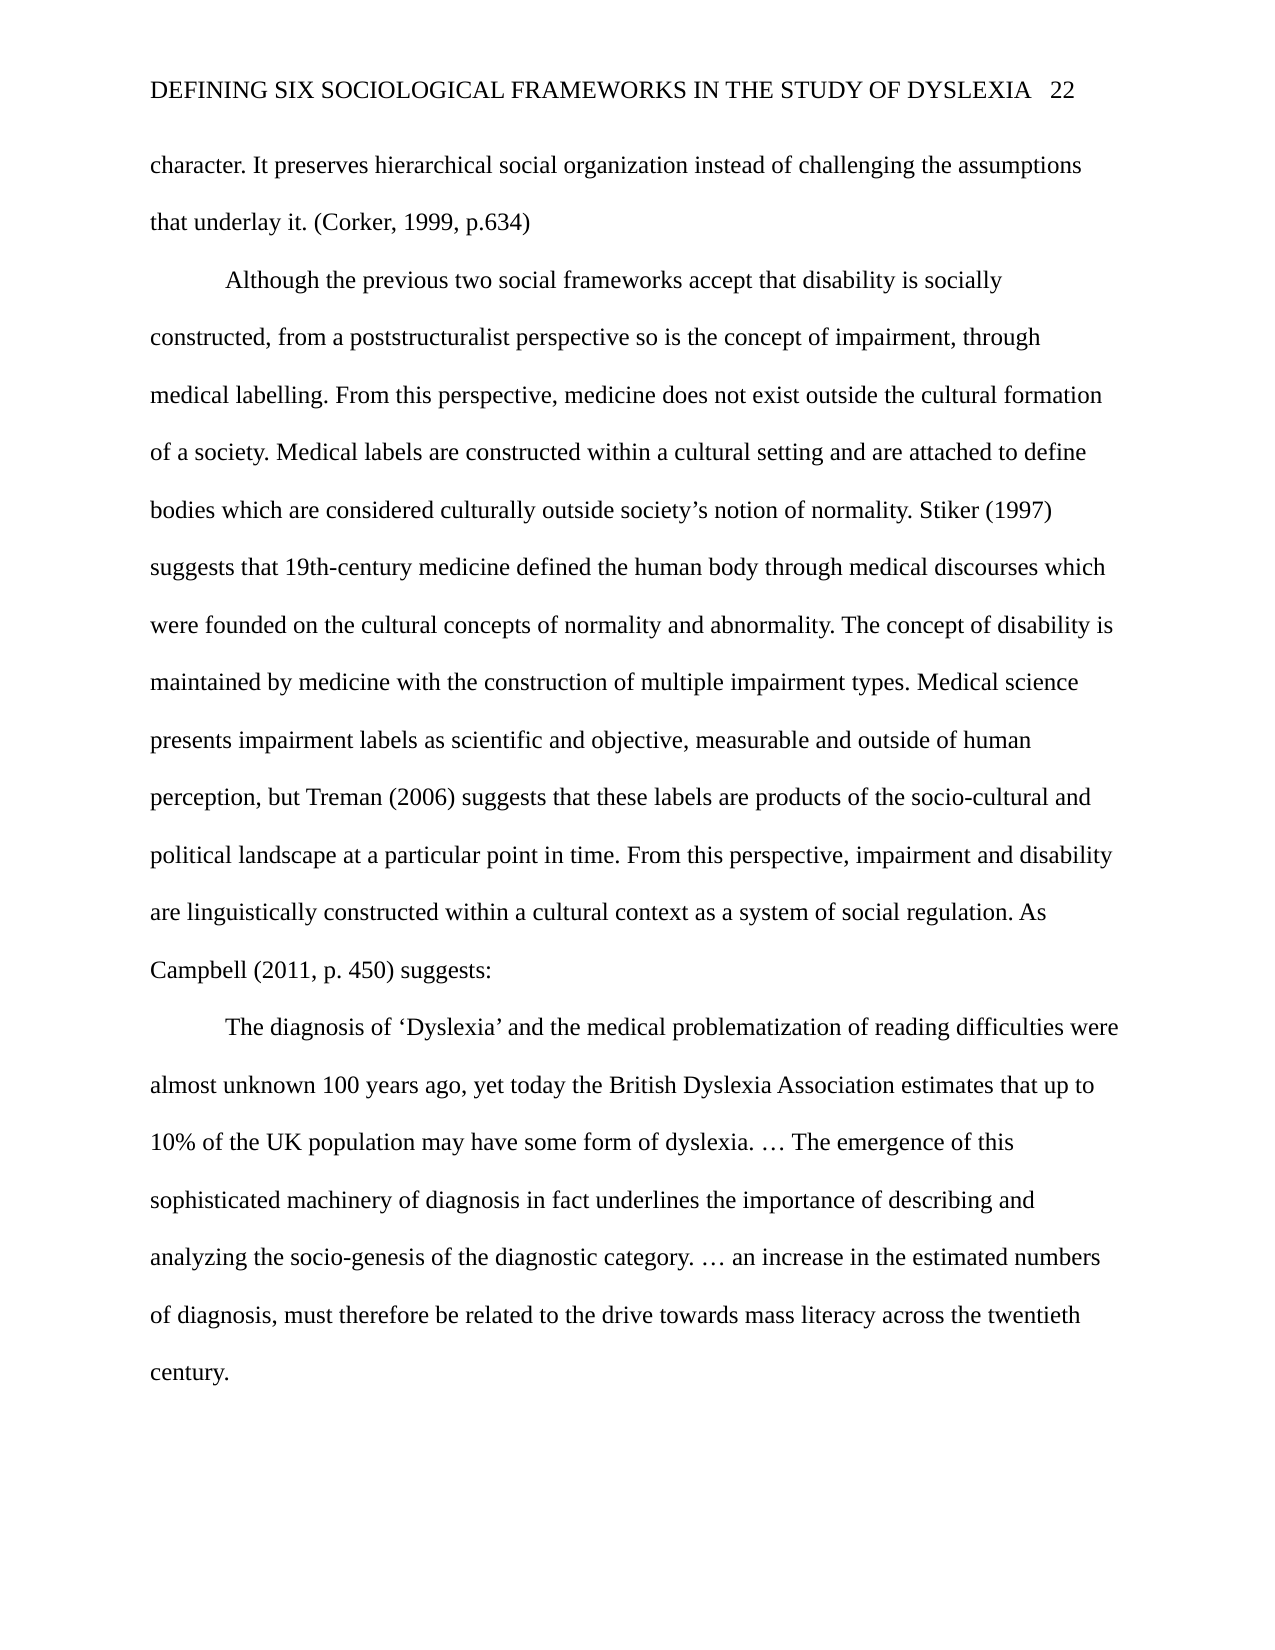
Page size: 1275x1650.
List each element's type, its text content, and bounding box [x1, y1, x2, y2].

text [150, 150, 1125, 236]
text Although the previous two social frameworks accept that disability is socially constructed, from a poststructuralist perspective so is the concept of impairment, through medical labelling. From this perspective, medicine does not exist outside the cultural formation of a society. Medical labels are constructed within a cultural setting and are attached to define bodies which are considered culturally outside society’s notion of normality. Stiker (1997) suggests that 19th-century medicine defined the human body through medical discourses which were founded on the cultural concepts of normality and abnormality. The concept of disability is maintained by medicine with the construction of multiple impairment types. Medical science presents impairment labels as scientific and objective, measurable and outside of human perception, but Treman (2006) suggests that these labels are products of the socio-cultural and political landscape at a particular point in time. From this perspective, impairment and disability are linguistically constructed within a cultural context as a system of social regulation. As Campbell (2011, p. 450) suggests: [150, 265, 1125, 984]
text The diagnosis of ‘Dyslexia’ and the medical problematization of reading difficulties were almost unknown 100 years ago, yet today the British Dyslexia Association estimates that up to 10% of the UK population may have some form of dyslexia. … The emergence of this sophisticated machinery of diagnosis in fact underlines the importance of describing and analyzing the socio-genesis of the diagnostic category. … an increase in the estimated numbers of diagnosis, must therefore be related to the drive towards mass literacy across the twentieth century. [150, 1012, 1125, 1386]
